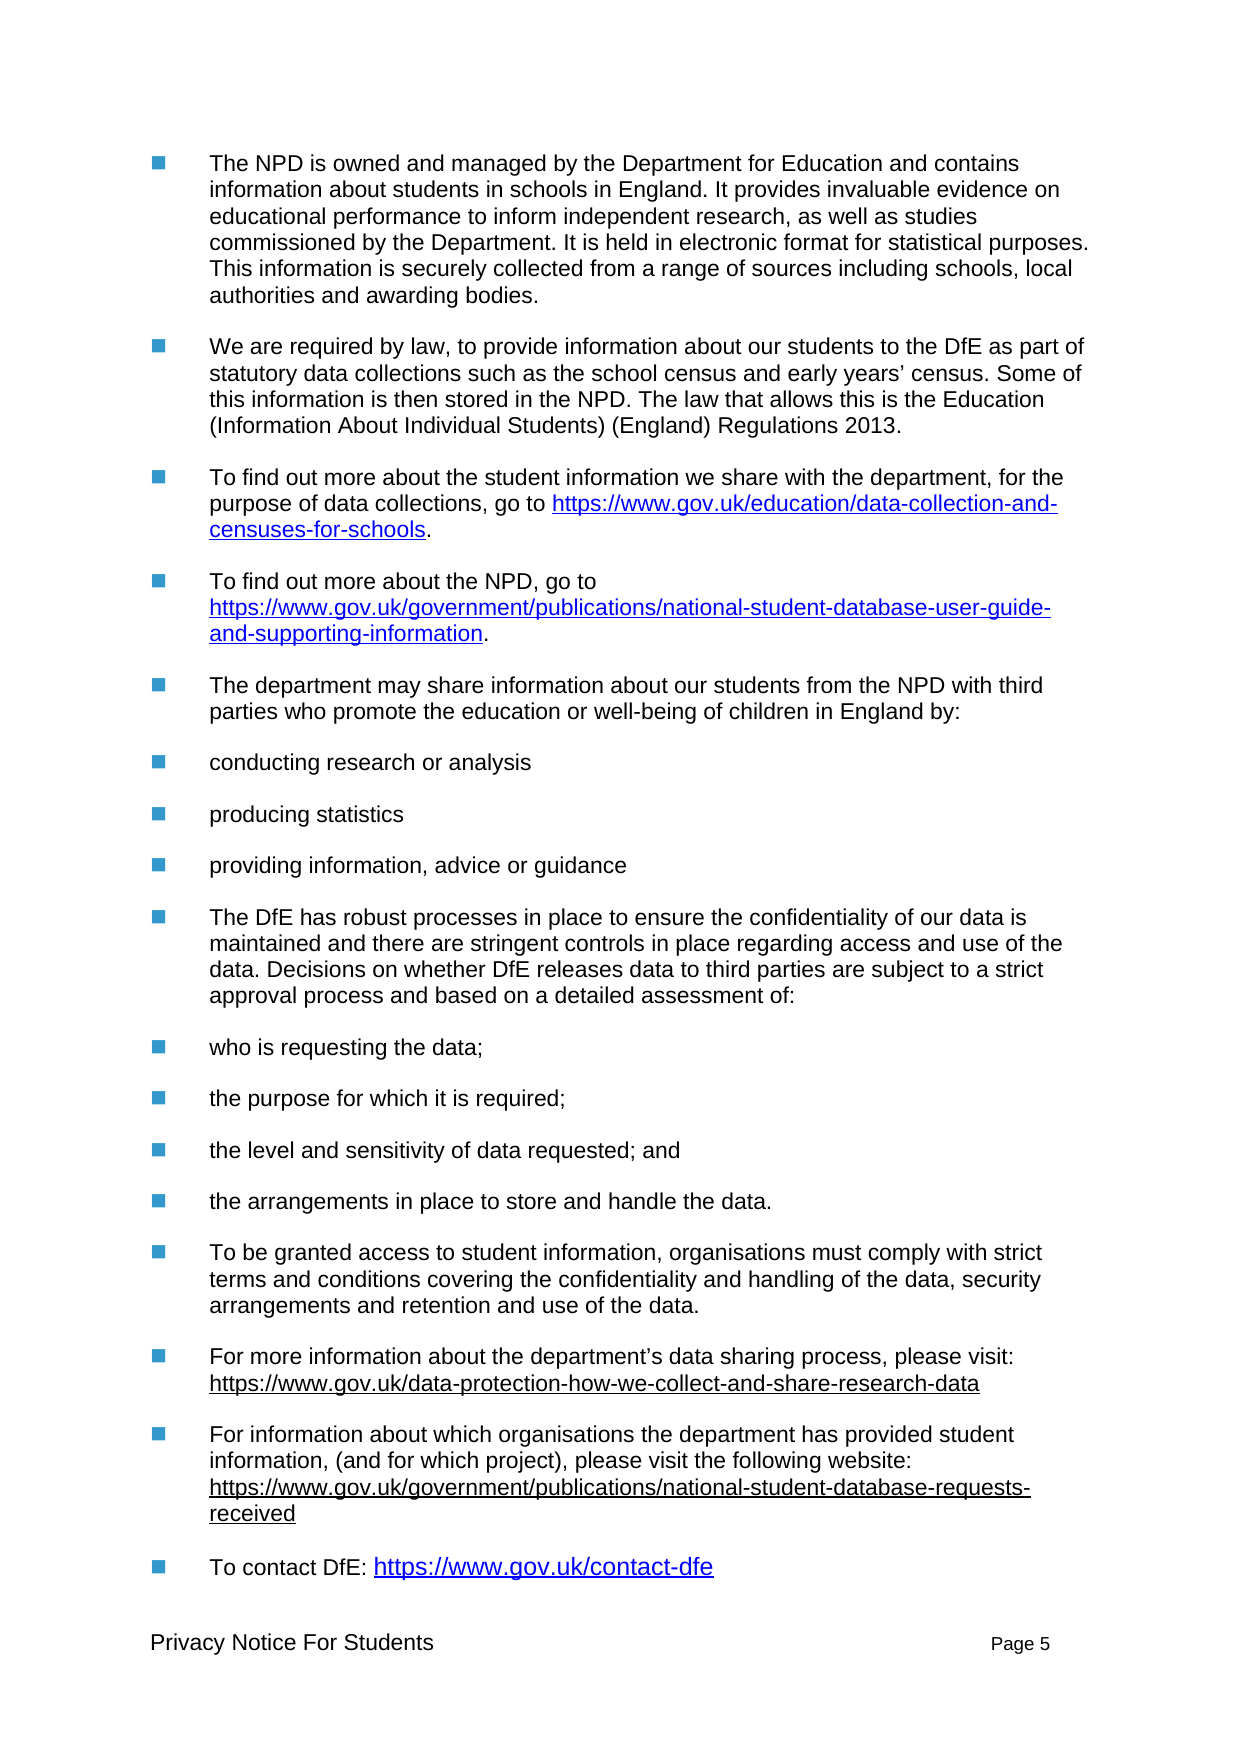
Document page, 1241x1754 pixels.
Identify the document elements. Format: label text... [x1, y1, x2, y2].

list We are required by law, to provide information about our students to the DfE as part of statutory data collections such as the school census and early years’ census. Some of this information is then stored in the NPD. The law that allows this is the Education (Information About Individual Students) (England) Regulations 2013. [150, 333, 1090, 438]
list providing information, advice or guidance [150, 852, 1090, 878]
list For more information about the department’s data sharing process, please visit: https://www.gov.uk/data-protection-how-we-collect-and-share-research-data [150, 1343, 1090, 1396]
list To find out more about the NPD, go to https://www.gov.uk/government/publications/national-student-database-user-guide-and-supporting-information. [150, 568, 1090, 647]
list For information about which organisations the department has provided student information, (and for which project), please visit the following website: https://www.gov.uk/government/publications/national-student-database-requests-received [150, 1421, 1090, 1526]
list who is requesting the data; [150, 1034, 1090, 1060]
list producing statistics [150, 801, 1090, 827]
list The department may share information about our students from the NPD with third parties who promote the education or well-being of children in England by: [150, 672, 1090, 724]
list To find out more about the student information we share with the department, for the purpose of data collections, go to https://www.gov.uk/education/data-collection-and-censuses-for-schools. [150, 463, 1090, 543]
list To be granted access to student information, organisations must comply with strict terms and conditions covering the confidentiality and handling of the data, security arrangements and retention and use of the data. [150, 1239, 1090, 1318]
list The NPD is owned and managed by the Department for Education and contains information about students in schools in England. It provides invaluable evidence on educational performance to inform independent research, as well as studies commissioned by the Department. It is held in electronic format for statistical purposes. This information is securely collected from a range of sources including schools, local authorities and awarding bodies. [150, 150, 1090, 308]
list the purpose for which it is required; [150, 1085, 1090, 1112]
list The DfE has robust processes in place to ensure the confidentiality of our data is maintained and there are stringent controls in place regarding access and use of the data. Decisions on whether DfE releases data to third parties are subject to a strict approval process and based on a detailed assessment of: [150, 903, 1090, 1009]
list To contact DfE: https://www.gov.uk/contact-dfe [150, 1551, 1090, 1580]
list the level and sensitivity of data requested; and [150, 1137, 1090, 1163]
list the arrangements in place to store and handle the data. [150, 1188, 1090, 1214]
list conducting research or analysis [150, 749, 1090, 776]
